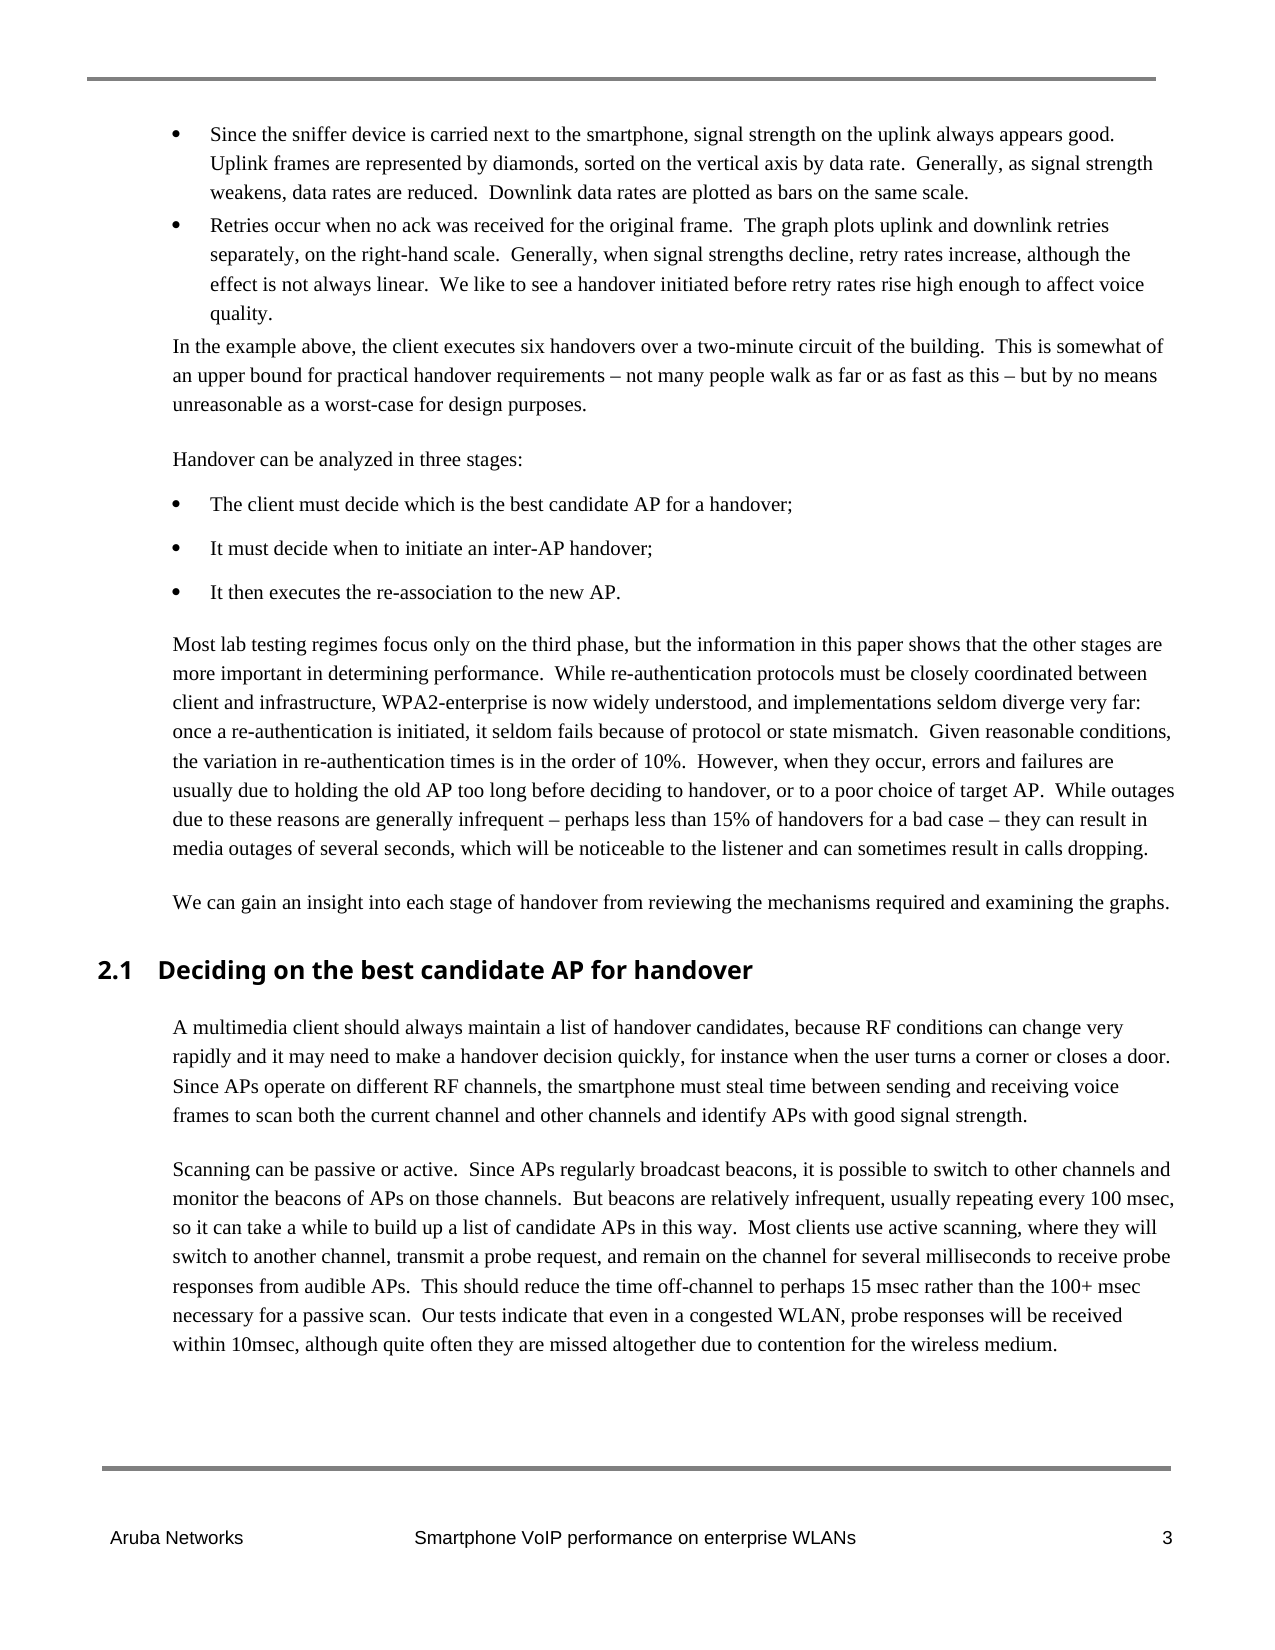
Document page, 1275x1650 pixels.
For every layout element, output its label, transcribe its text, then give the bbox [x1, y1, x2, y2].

text A multimedia client should always maintain a list of handover candidates, because RF conditions can change very rapidly and it may need to make a handover decision quickly, for instance when the user turns a corner or closes a door. Since APs operate on different RF channels, the smartphone must steal time between sending and receiving voice frames to scan both the current channel and other channels and identify APs with good signal strength. [172, 1011, 1177, 1128]
list It then executes the re-association to the new AP. [172, 584, 1177, 603]
text We can gain an insight into each stage of handover from reviewing the mechanisms required and examining the graphs. [172, 886, 1177, 916]
text Scanning can be passive or active. Since APs regularly broadcast beacons, it is possible to switch to other channels and monitor the beacons of APs on those channels. But beacons are relatively infrequent, usually repeating every 100 msec, so it can take a while to build up a list of candidate APs in this way. Most clients use active scanning, where they will switch to another channel, transmit a probe request, and remain on the channel for several milliseconds to receive probe responses from audible APs. This should reduce the time off-channel to perhaps 15 msec rather than the 100+ msec necessary for a passive scan. Our tests indicate that even in a congested WLAN, probe responses will be received within 10msec, although quite often they are missed altogether due to contention for the wireless medium. [172, 1153, 1177, 1357]
list The client must decide which is the best candidate AP for a handover; [172, 497, 1177, 516]
list Since the sniffer device is carried next to the smartphone, signal strength on the uplink always appears good. Uplink frames are represented by diamonds, sorted on the vertical axis by data rate. Generally, as signal strength weakens, data rates are reduced. Downlink data rates are plotted as bars on the same scale. [172, 118, 1177, 205]
list It must decide when to initiate an inter-AP handover; [172, 541, 1177, 559]
text Handover can be analyzed in three stages: [172, 443, 1177, 472]
subtitle Deciding on the best candidate AP for handover [97, 953, 1177, 986]
list Retries occur when no ack was received for the original frame. The graph plots uplink and downlink retries separately, on the right-hand scale. Generally, when signal strengths decline, retry rates increase, although the effect is not always linear. We like to see a handover initiated before retry rates rise high enough to affect voice quality. [172, 209, 1177, 326]
text Most lab testing regimes focus only on the third phase, but the information in this paper shows that the other stages are more important in determining performance. While re-authentication protocols must be closely coordinated between client and infrastructure, WPA2-enterprise is now widely understood, and implementations seldom diverge very far: once a re-authentication is initiated, it seldom fails because of protocol or state mismatch. Given reasonable conditions, the variation in re-authentication times is in the order of 10%. However, when they occur, errors and failures are usually due to holding the old AP too long before deciding to handover, or to a poor choice of target AP. While outages due to these reasons are generally infrequent – perhaps less than 15% of handovers for a bad case – they can result in media outages of several seconds, which will be noticeable to the listener and can sometimes result in calls dropping. [172, 628, 1177, 861]
text In the example above, the client executes six handovers over a two-minute circuit of the building. This is somewhat of an upper bound for practical handover requirements – not many people walk as far or as fast as this – but by no means unreasonable as a worst-case for design purposes. [172, 330, 1177, 418]
